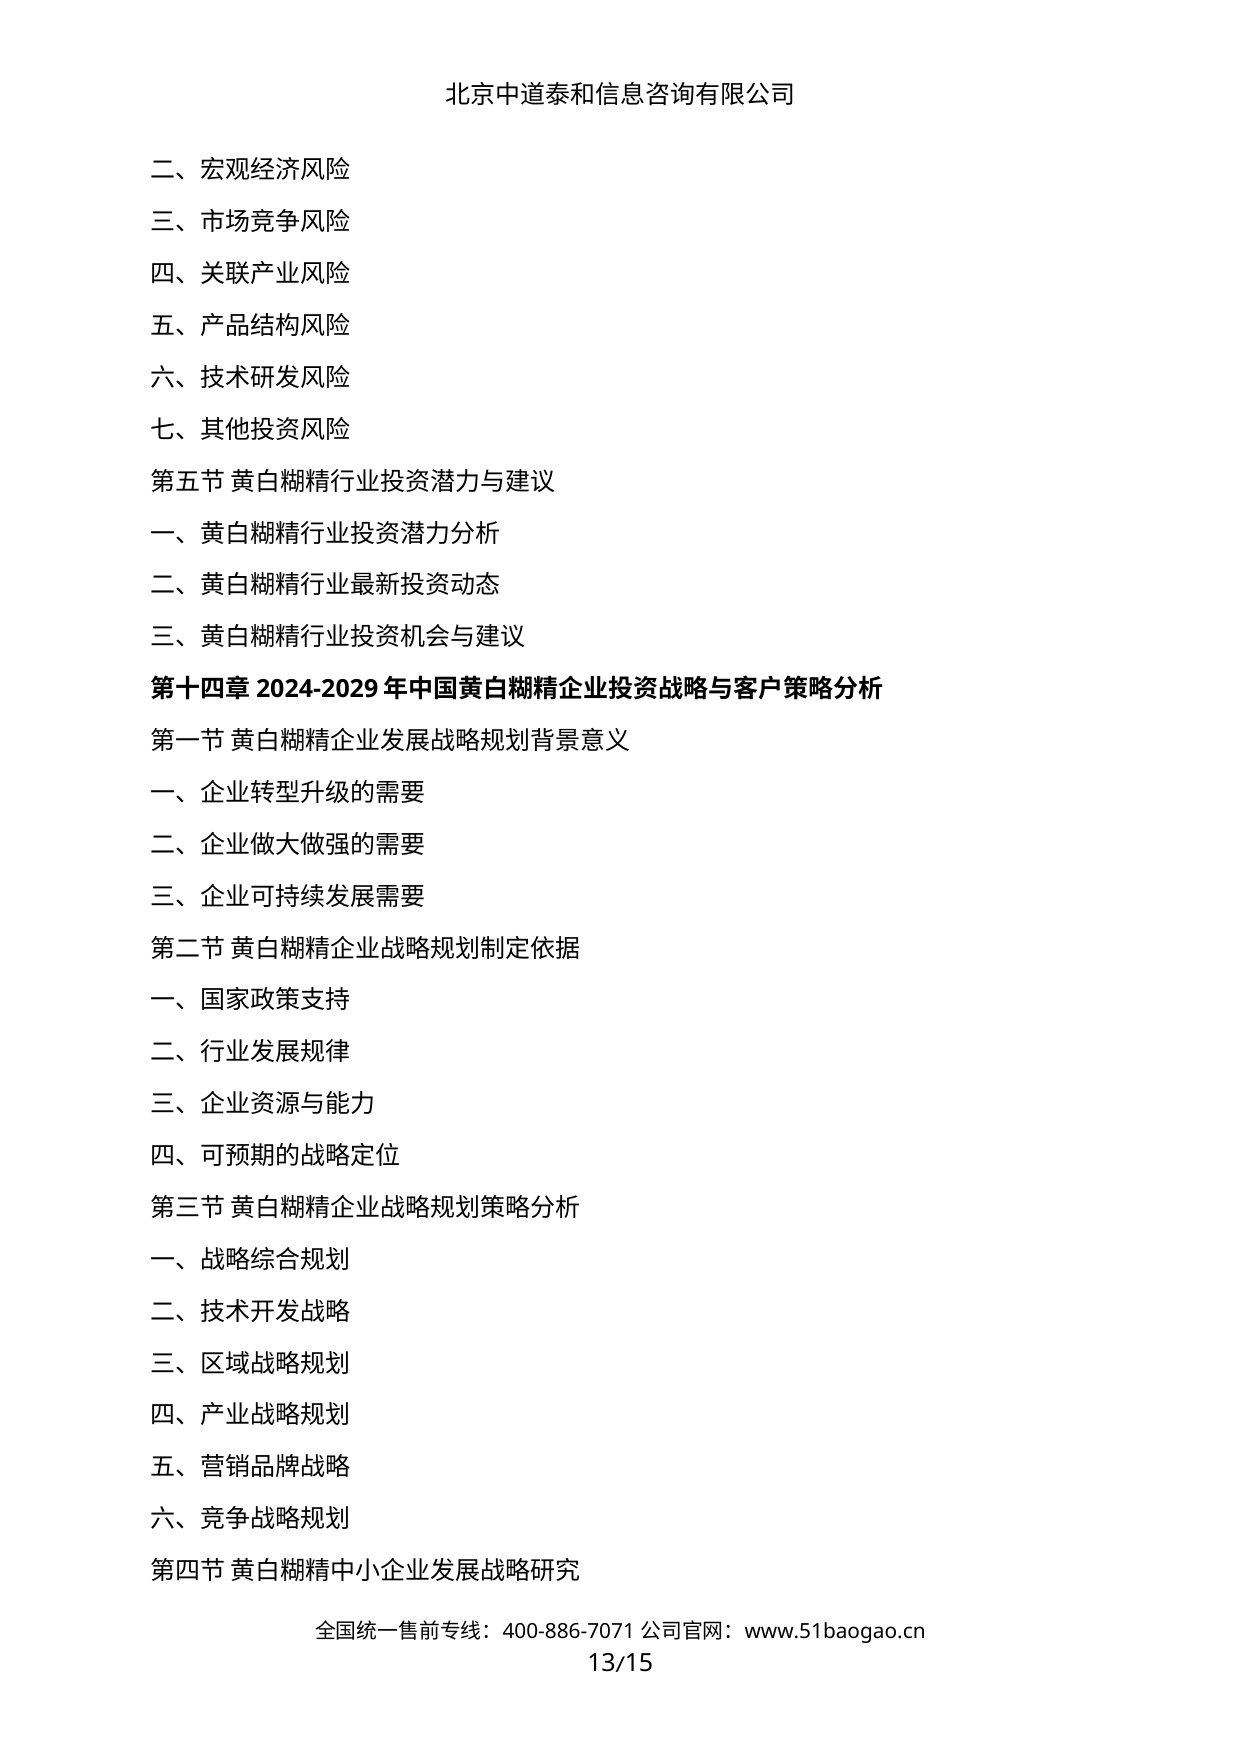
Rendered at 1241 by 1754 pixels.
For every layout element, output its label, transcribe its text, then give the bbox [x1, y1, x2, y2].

text 一、国家政策支持 [150, 980, 1090, 1016]
text 四、产业战略规划 [150, 1395, 1090, 1431]
text 五、营销品牌战略 [150, 1447, 1090, 1483]
text 第二节 黄白糊精企业战略规划制定依据 [150, 928, 1090, 964]
text 一、黄白糊精行业投资潜力分析 [150, 513, 1090, 549]
text 二、黄白糊精行业最新投资动态 [150, 565, 1090, 601]
text 一、企业转型升级的需要 [150, 772, 1090, 809]
text 四、可预期的战略定位 [150, 1136, 1090, 1172]
text 三、市场竞争风险 [150, 202, 1090, 238]
text 三、黄白糊精行业投资机会与建议 [150, 617, 1090, 653]
text 五、产品结构风险 [150, 306, 1090, 342]
text 第三节 黄白糊精企业战略规划策略分析 [150, 1187, 1090, 1224]
text 二、行业发展规律 [150, 1032, 1090, 1068]
text 一、战略综合规划 [150, 1239, 1090, 1276]
text 三、企业可持续发展需要 [150, 876, 1090, 912]
text 三、区域战略规划 [150, 1343, 1090, 1379]
text 第一节 黄白糊精企业发展战略规划背景意义 [150, 721, 1090, 757]
text 四、关联产业风险 [150, 254, 1090, 290]
text 第五节 黄白糊精行业投资潜力与建议 [150, 461, 1090, 497]
text 六、竞争战略规划 [150, 1499, 1090, 1535]
text 二、宏观经济风险 [150, 150, 1090, 186]
text 第四节 黄白糊精中小企业发展战略研究 [150, 1551, 1090, 1587]
text 六、技术研发风险 [150, 357, 1090, 394]
text 七、其他投资风险 [150, 409, 1090, 446]
text 二、企业做大做强的需要 [150, 824, 1090, 861]
text 第十四章 2024-2029年中国黄白糊精企业投资战略与客户策略分析 [150, 669, 1090, 705]
text 三、企业资源与能力 [150, 1084, 1090, 1120]
text 二、技术开发战略 [150, 1291, 1090, 1327]
